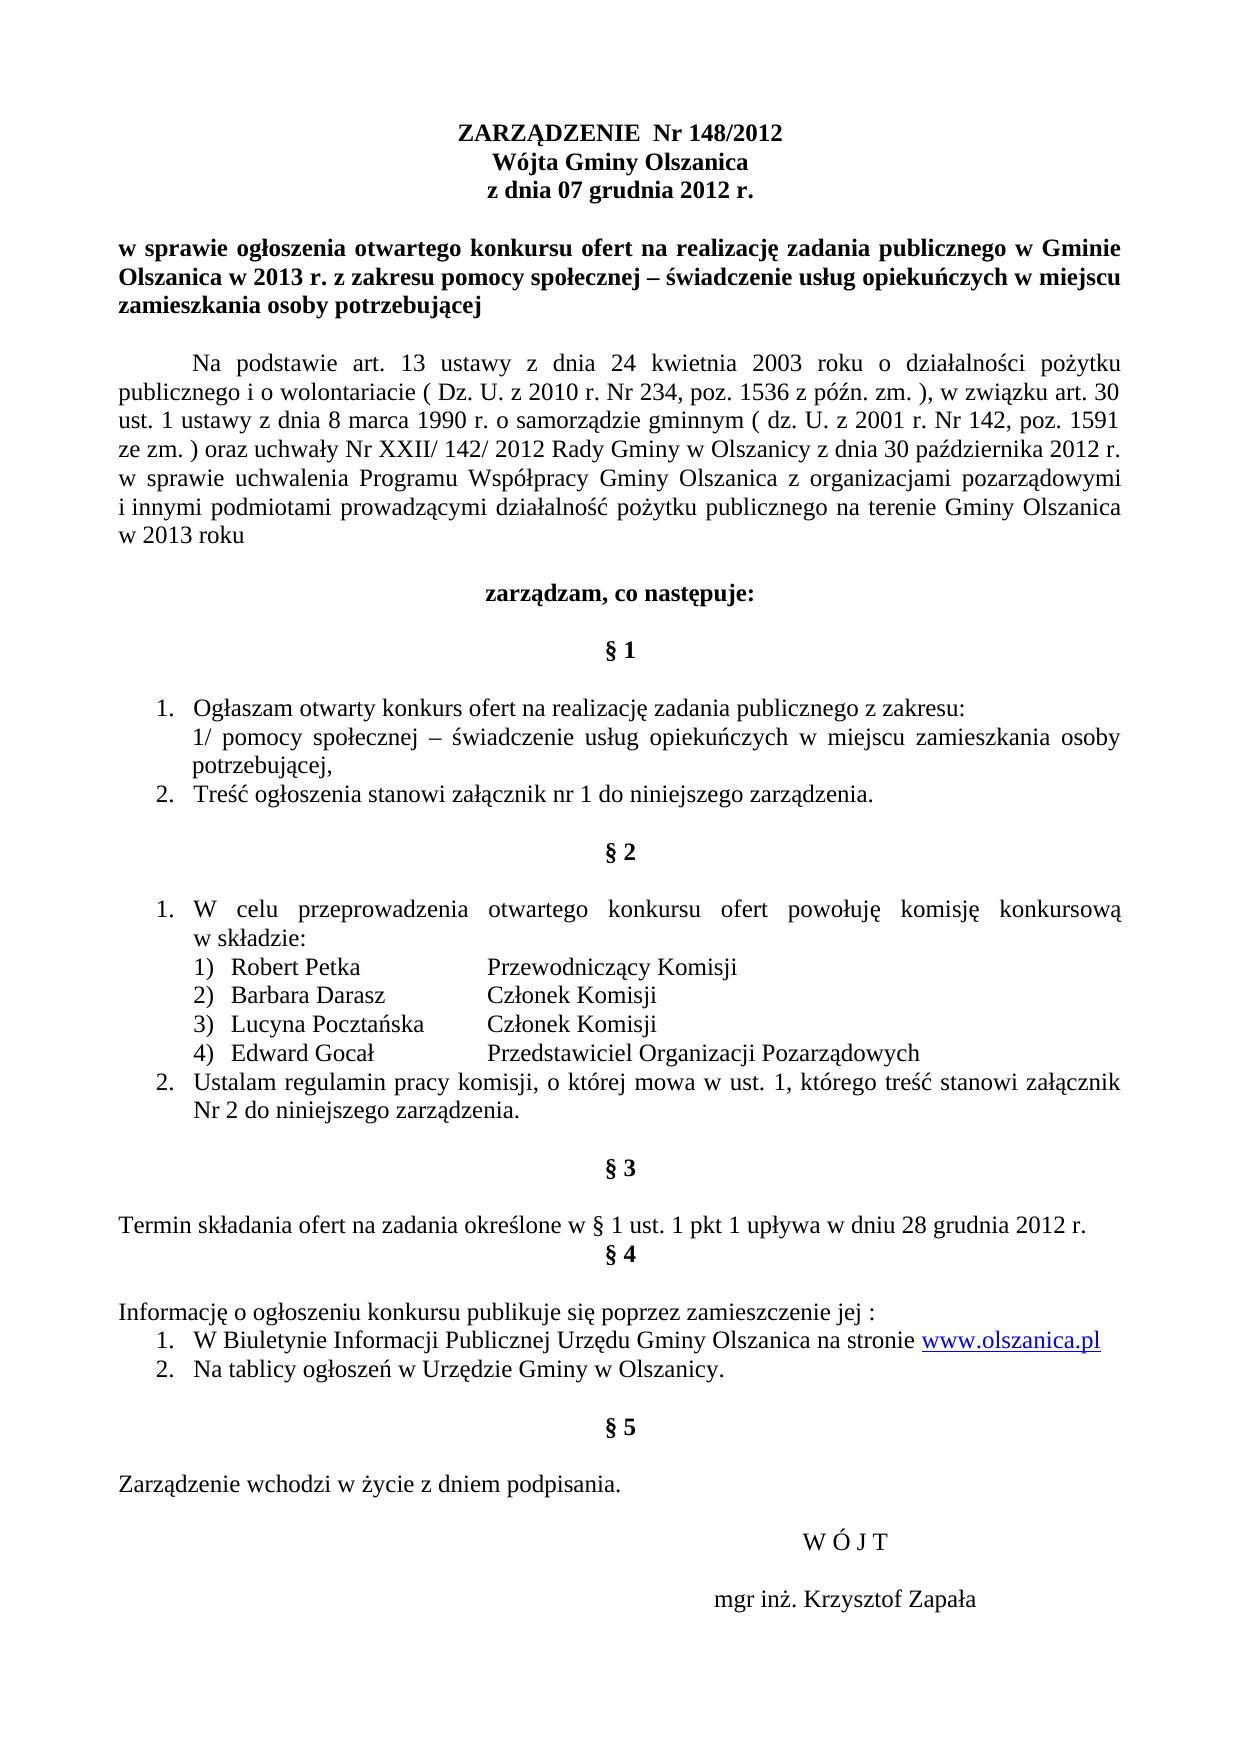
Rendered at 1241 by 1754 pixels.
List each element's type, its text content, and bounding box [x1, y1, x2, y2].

list Edward Gocał Przedstawiciel Organizacji Pozarządowych [193, 1038, 1122, 1067]
text z dnia 07 grudnia 2012 r. [118, 176, 1122, 204]
text 1/ pomocy społecznej – świadczenie usług opiekuńczych w miejscu zamieszkania osoby potrzebującej, [192, 722, 1122, 779]
list W celu przeprowadzenia otwartego konkursu ofert powołuję komisję konkursową w składzie: [156, 894, 1122, 952]
text Na podstawie art. 13 ustawy z dnia 24 kwietnia 2003 roku o działalności pożytku publicznego i o wolontariacie ( Dz. U. z 2010 r. Nr 234, poz. 1536 z późn. zm. ), w związku art. 30 ust. 1 ustawy z dnia 8 marca 1990 r. o samorządzie gminnym ( dz. U. z 2001 r. Nr 142, poz. 1591 ze zm. ) oraz uchwały Nr XXII/ 142/ 2012 Rady Gminy w Olszanicy z dnia 30 października 2012 r. w sprawie uchwalenia Programu Współpracy Gminy Olszanica z organizacjami pozarządowymi i innymi podmiotami prowadzącymi działalność pożytku publicznego na terenie Gminy Olszanica w 2013 roku [118, 348, 1122, 549]
text W Ó J T [118, 1527, 1122, 1556]
list Ogłaszam otwarty konkurs ofert na realizację zadania publicznego z zakresu: [156, 693, 1122, 722]
list Barbara Darasz Członek Komisji [193, 981, 1122, 1009]
list Ustalam regulamin pracy komisji, o której mowa w ust. 1, którego treść stanowi załącznik Nr 2 do niniejszego zarządzenia. [156, 1067, 1122, 1124]
text Informację o ogłoszeniu konkursu publikuje się poprzez zamieszczenie jej : [118, 1297, 1122, 1326]
text w sprawie ogłoszenia otwartego konkursu ofert na realizację zadania publicznego w Gminie Olszanica w 2013 r. z zakresu pomocy społecznej – świadczenie usług opiekuńczych w miejscu zamieszkania osoby potrzebującej [118, 233, 1122, 319]
text zarządzam, co następuje: [118, 578, 1122, 607]
text Zarządzenie wchodzi w życie z dniem podpisania. [118, 1469, 1122, 1498]
text § 4 [118, 1239, 1122, 1268]
text § 1 [118, 636, 1122, 664]
text Wójta Gminy Olszanica [118, 147, 1122, 176]
text § 3 [118, 1153, 1122, 1182]
list Robert Petka Przewodniczący Komisji [193, 952, 1122, 981]
text § 5 [118, 1412, 1122, 1441]
text Termin składania ofert na zadania określone w § 1 ust. 1 pkt 1 upływa w dniu 28 grudnia 2012 r. [118, 1211, 1122, 1239]
list Lucyna Pocztańska Członek Komisji [193, 1009, 1122, 1038]
text § 2 [118, 837, 1122, 866]
text ZARZĄDZENIE Nr 148/2012 [118, 118, 1122, 147]
list Treść ogłoszenia stanowi załącznik nr 1 do niniejszego zarządzenia. [156, 779, 1122, 808]
list W Biuletynie Informacji Publicznej Urzędu Gminy Olszanica na stronie www.olszanica.pl [156, 1326, 1122, 1354]
text mgr inż. Krzysztof Zapała [118, 1584, 1122, 1613]
list Na tablicy ogłoszeń w Urzędzie Gminy w Olszanicy. [156, 1354, 1122, 1383]
